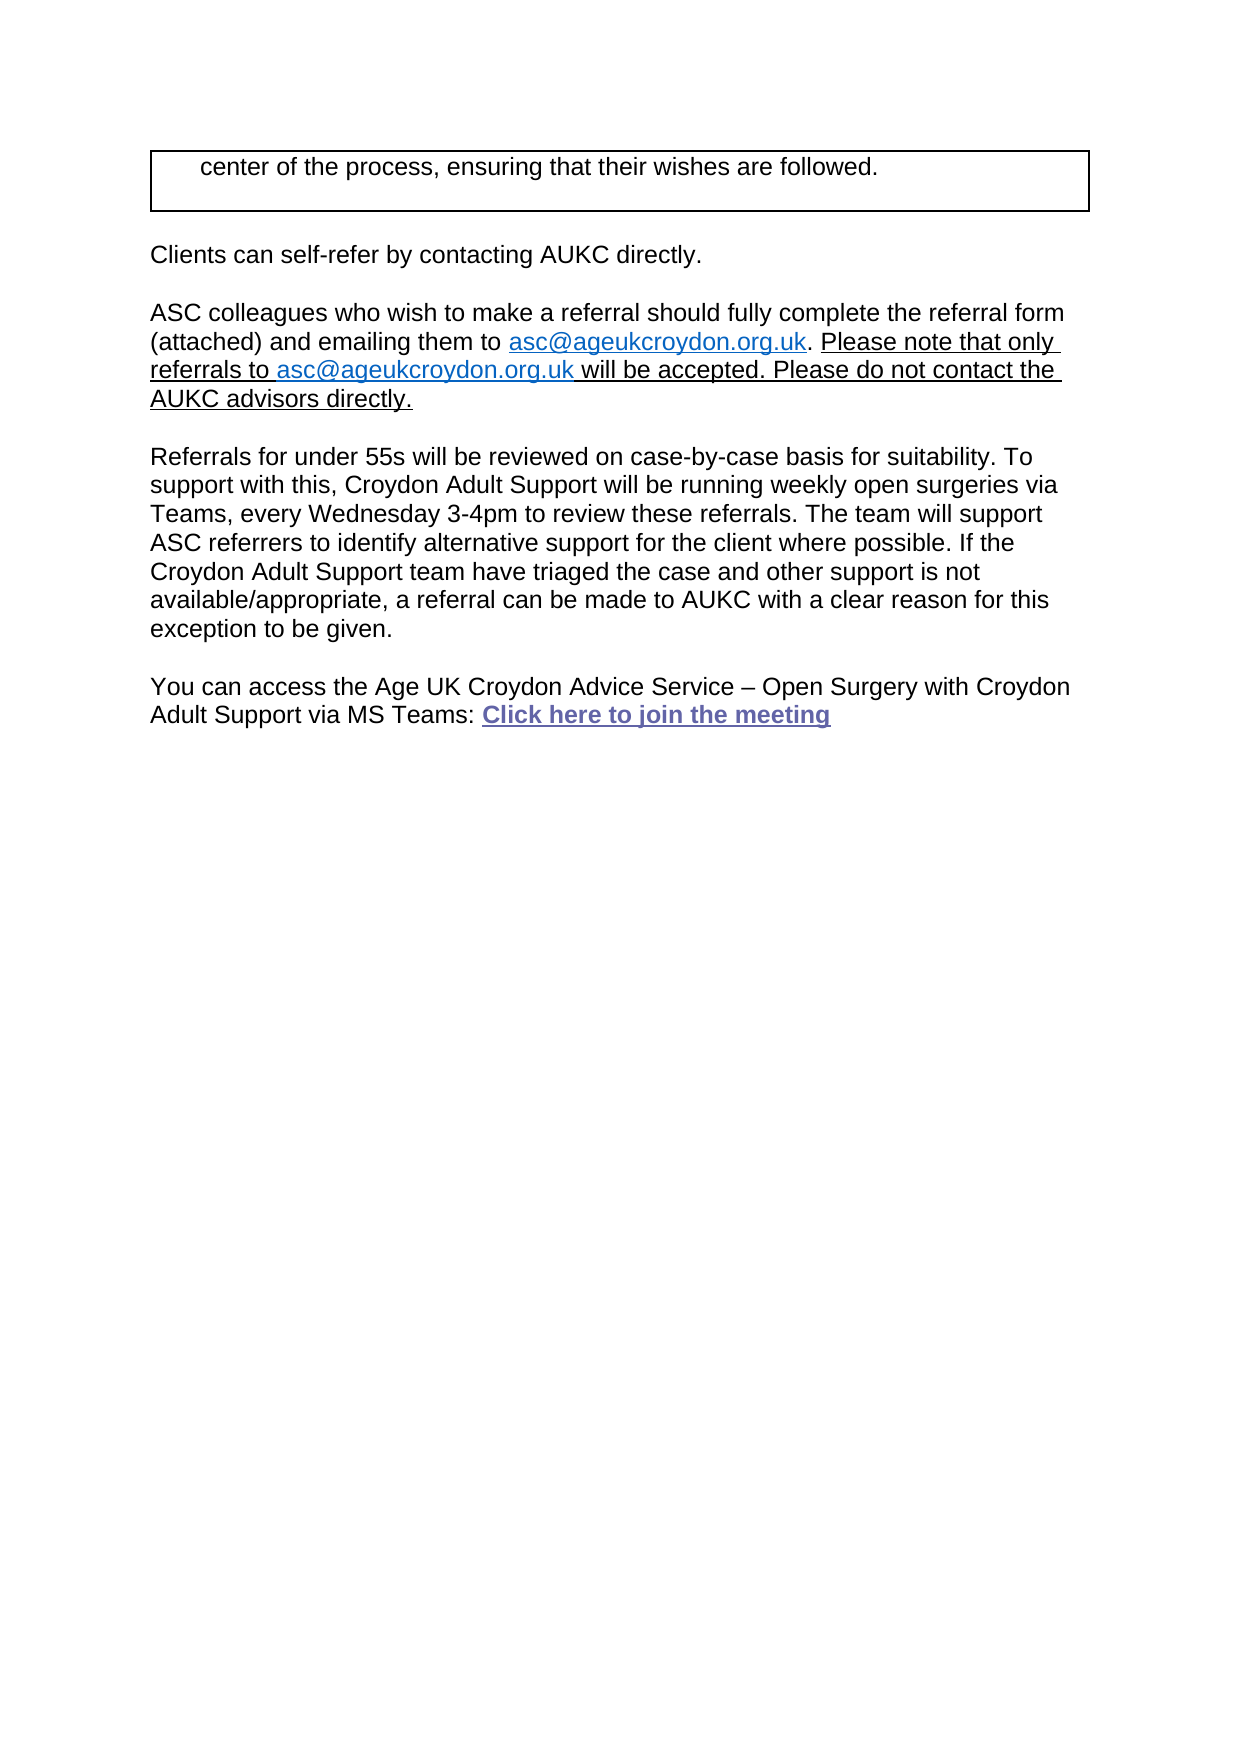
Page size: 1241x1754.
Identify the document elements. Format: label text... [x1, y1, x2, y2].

text Referrals for under 55s will be reviewed on case-by-case basis for suitability. To support with this, Croydon Adult Support will be running weekly open surgeries via Teams, every Wednesday 3-4pm to review these referrals. The team will support ASC referrers to identify alternative support for the client where possible. If the Croydon Adult Support team have triaged the case and other support is not available/appropriate, a referral can be made to AUKC with a clear reason for this exception to be given. [150, 442, 1090, 643]
text Clients can self-refer by contacting AUKC directly. [150, 240, 1090, 269]
text You can access the Age UK Croydon Advice Service – Open Surgery with Croydon Adult Support via MS Teams: Click here to join the meeting [150, 672, 1090, 729]
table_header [152, 152, 1088, 209]
text ASC colleagues who wish to make a referral should fully complete the referral form (attached) and emailing them to asc@ageukcroydon.org.uk. Please note that only referrals to asc@ageukcroydon.org.uk will be accepted. Please do not contact the AUKC advisors directly. [150, 298, 1090, 413]
